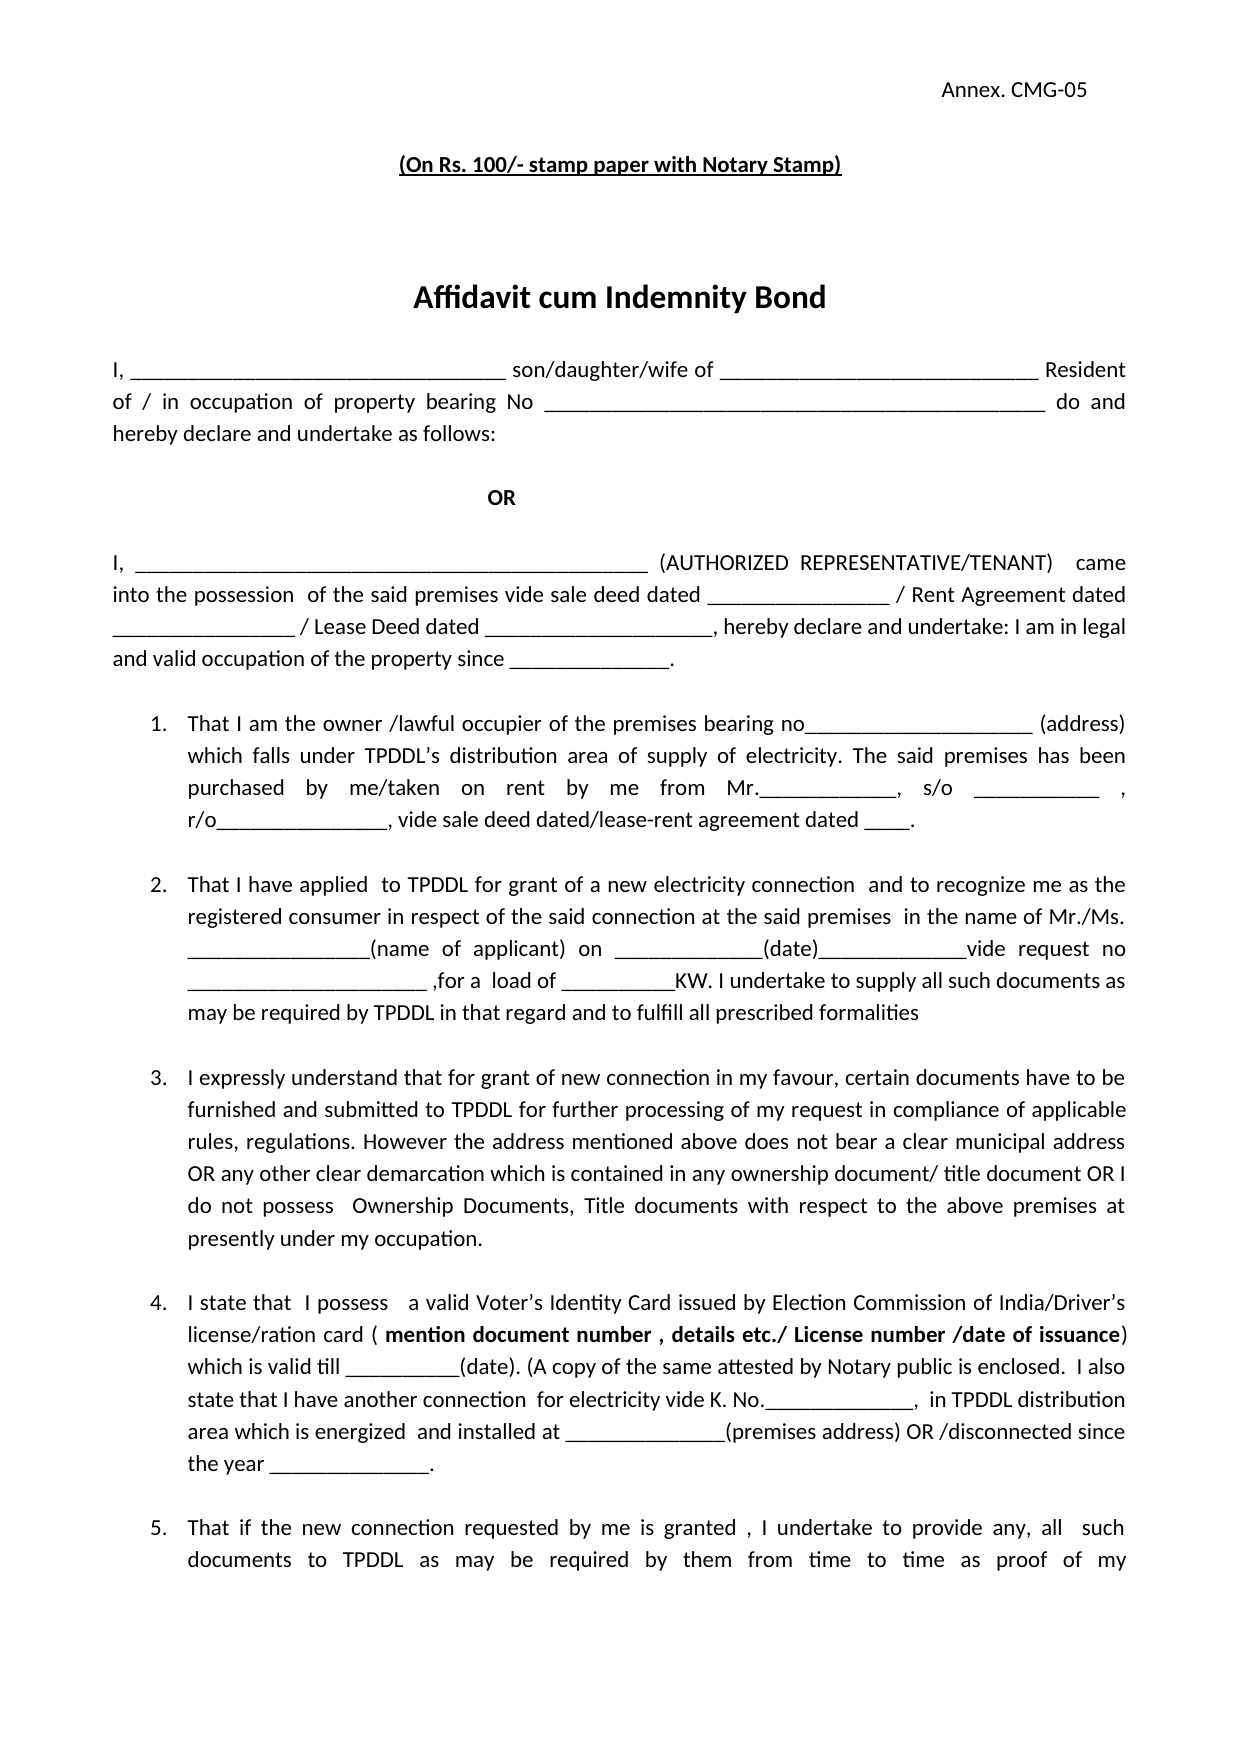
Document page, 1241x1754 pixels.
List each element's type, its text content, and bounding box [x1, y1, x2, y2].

text OR [412, 483, 1128, 511]
text I, _________________________________ son/daughter/wife of ____________________________ Resident of / in occupation of property bearing No ____________________________________________ do and hereby declare and undertake as follows: [112, 355, 1128, 447]
text Affidavit cum Indemnity Bond [112, 276, 1128, 316]
list That I am the owner /lawful occupier of the premises bearing no____________________ (address) which falls under TPDDL’s distribution area of supply of electricity. The said premises has been purchased by me/taken on rent by me from Mr.____________, s/o ___________ , r/o_______________, vide sale deed dated/lease-rent agreement dated ____. [150, 709, 1128, 833]
text I, _____________________________________________ (AUTHORIZED REPRESENTATIVE/TENANT) came into the possession of the said premises vide sale deed dated ________________ / Rent Agreement dated ________________ / Lease Deed dated ____________________, hereby declare and undertake: I am in legal and valid occupation of the property since ______________. [112, 548, 1128, 672]
text (On Rs. 100/- stamp paper with Notary Stamp) [112, 150, 1128, 178]
list That I have applied to TPDDL for grant of a new electricity connection and to recognize me as the registered consumer in respect of the said connection at the said premises in the name of Mr./Ms. ________________(name of applicant) on _____________(date)_____________vide request no _____________________ ,for a load of __________KW. I undertake to supply all such documents as may be required by TPDDL in that regard and to fulfill all prescribed formalities [150, 870, 1128, 1026]
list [150, 1513, 1128, 1574]
list I state that I possess a valid Voter’s Identity Card issued by Election Commission of India/Driver’s license/ration card ( mention document number , details etc./ License number /date of issuance) which is valid till __________(date). (A copy of the same attested by Notary public is enclosed. I also state that I have another connection for electricity vide K. No._____________, in TPDDL distribution area which is energized and installed at ______________(premises address) OR /disconnected since the year ______________. [150, 1288, 1128, 1477]
list I expressly understand that for grant of new connection in my favour, certain documents have to be furnished and submitted to TPDDL for further processing of my request in compliance of applicable rules, regulations. However the address mentioned above does not bear a clear municipal address OR any other clear demarcation which is contained in any ownership document/ title document OR I do not possess Ownership Documents, Title documents with respect to the above premises at presently under my occupation. [150, 1063, 1128, 1252]
